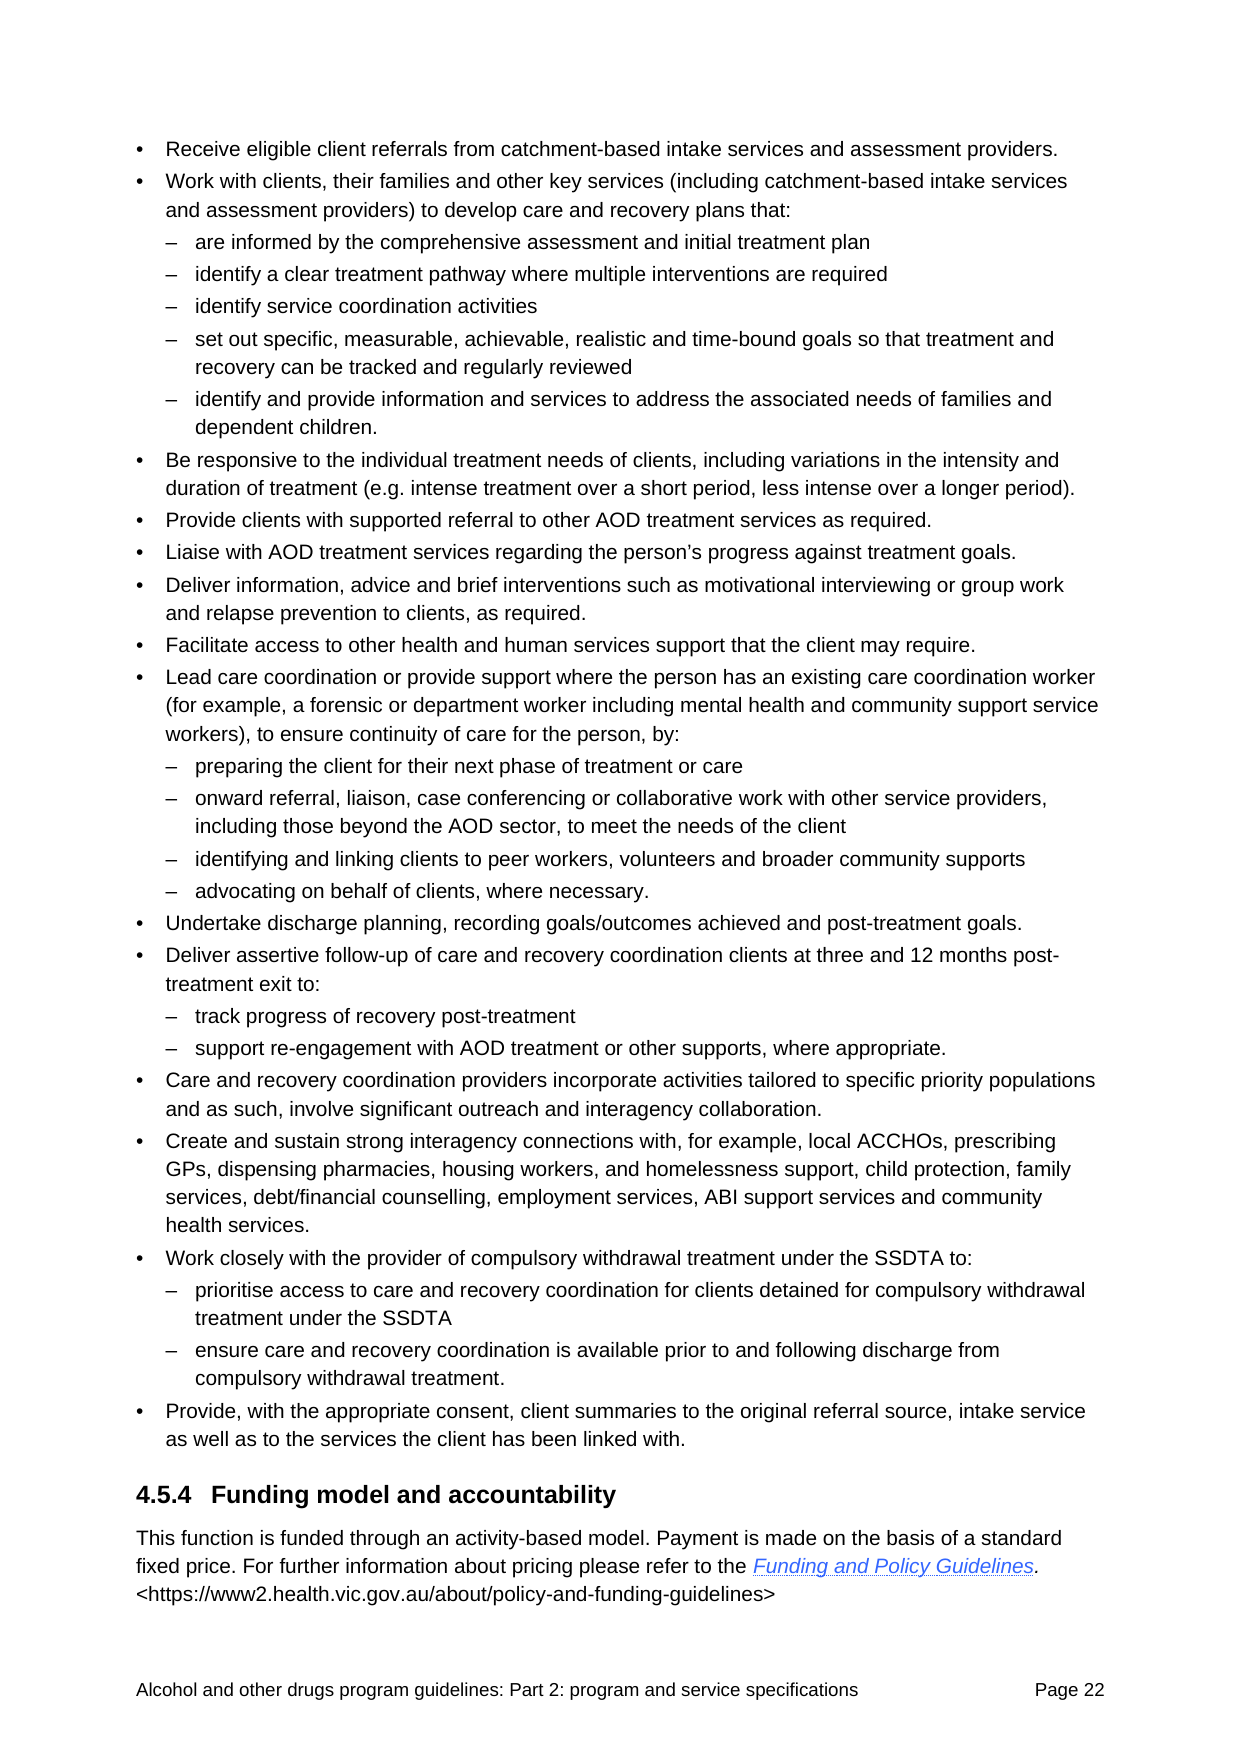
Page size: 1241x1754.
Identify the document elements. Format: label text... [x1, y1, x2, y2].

text Receive eligible client referrals from catchment-based intake services and assessment providers. [136, 133, 1104, 161]
text identifying and linking clients to peer workers, volunteers and broader community supports [165, 842, 1104, 870]
text This function is funded through an activity-based model. Payment is made on the basis of a standard fixed price. For further information about pricing please refer to the Funding and Policy Guidelines. <https://www2.health.vic.gov.au/about/policy-and-funding-guidelines> [136, 1521, 1104, 1606]
text are informed by the comprehensive assessment and initial treatment plan [165, 226, 1104, 254]
text prioritise access to care and recovery coordination for clients detained for compulsory withdrawal treatment under the SSDTA [165, 1273, 1104, 1330]
text Liaise with AOD treatment services regarding the person’s progress against treatment goals. [136, 536, 1104, 564]
text Work with clients, their families and other key services (including catchment-based intake services and assessment providers) to develop care and recovery plans that: [136, 165, 1104, 221]
text Provide, with the appropriate consent, client summaries to the original referral source, intake service as well as to the services the client has been linked with. [136, 1394, 1104, 1451]
text set out specific, measurable, achievable, realistic and time-bound goals so that treatment and recovery can be tracked and regularly reviewed [165, 322, 1104, 379]
text identify service coordination activities [165, 290, 1104, 318]
text ensure care and recovery coordination is available prior to and following discharge from compulsory withdrawal treatment. [165, 1334, 1104, 1390]
text Undertake discharge planning, recording goals/outcomes achieved and post-treatment goals. [136, 907, 1104, 935]
text Facilitate access to other health and human services support that the client may require. [136, 629, 1104, 657]
text Be responsive to the individual treatment needs of clients, including variations in the intensity and duration of treatment (e.g. intense treatment over a short period, less intense over a longer period). [136, 443, 1104, 499]
text support re-engagement with AOD treatment or other supports, where appropriate. [165, 1032, 1104, 1060]
text Care and recovery coordination providers incorporate activities tailored to specific priority populations and as such, involve significant outreach and interagency collaboration. [136, 1064, 1104, 1120]
text advocating on behalf of clients, where necessary. [165, 874, 1104, 903]
text identify and provide information and services to address the associated needs of families and dependent children. [165, 383, 1104, 439]
text Provide clients with supported referral to other AOD treatment services as required. [136, 504, 1104, 532]
text preparing the client for their next phase of treatment or care [165, 749, 1104, 778]
text Work closely with the provider of compulsory withdrawal treatment under the SSDTA to: [136, 1241, 1104, 1269]
text track progress of recovery post-treatment [165, 999, 1104, 1028]
subtitle Funding model and accountability [136, 1480, 1104, 1509]
text onward referral, liaison, case conferencing or collaborative work with other service providers, including those beyond the AOD sector, to meet the needs of the client [165, 782, 1104, 838]
text Deliver assertive follow-up of care and recovery coordination clients at three and 12 months post-treatment exit to: [136, 939, 1104, 995]
text Deliver information, advice and brief interventions such as motivational interviewing or group work and relapse prevention to clients, as required. [136, 568, 1104, 624]
text Create and sustain strong interagency connections with, for example, local ACCHOs, prescribing GPs, dispensing pharmacies, housing workers, and homelessness support, child protection, family services, debt/financial counselling, employment services, ABI support services and community health services. [136, 1124, 1104, 1237]
text Lead care coordination or provide support where the person has an existing care coordination worker (for example, a forensic or department worker including mental health and community support service workers), to ensure continuity of care for the person, by: [136, 661, 1104, 745]
text identify a clear treatment pathway where multiple interventions are required [165, 258, 1104, 286]
